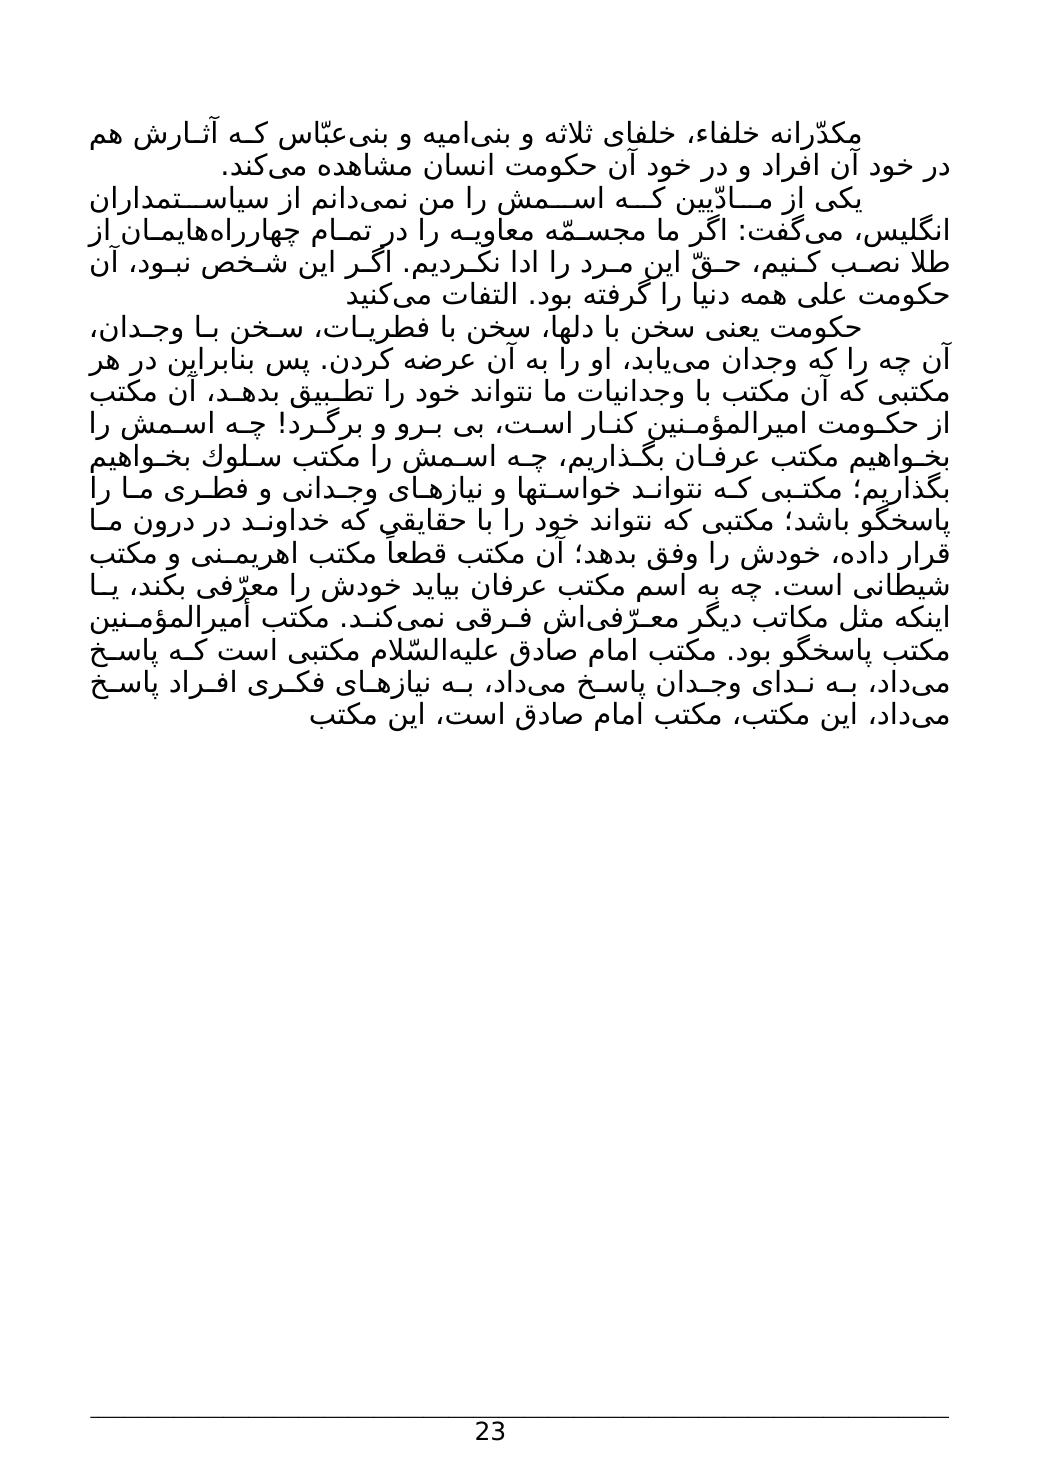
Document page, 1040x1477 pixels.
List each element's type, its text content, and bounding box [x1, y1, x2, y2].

text مكدّرانه خلفاء، خلفای ثلاثه و بنی‌امیه و بنی‌عبّاس كه آثارش هم در خود آن افراد و در خود آن حكومت انسان مشاهده می‌كند. [89, 118, 951, 183]
text یكی از مادّیین كه اسمش را من نمی‌دانم از سیاستمداران انگلیس، می‌گفت: اگر ما مجسمّه معاویه را در تمام چهارراه‌هایمان از طلا نصب كنیم، حقّ این مرد را ادا نكردیم. اگر این شخص نبود، آن حكومت علی همه دنیا را گرفته بود. التفات می‌كنید [89, 183, 951, 312]
text حكومت یعنی سخن با دلها، سخن با فطریات، سخن با وجدان، آن چه را كه وجدان می‌یابد، او را به آن عرضه كردن. پس بنابراین در هر مكتبی كه آن مكتب با وجدانیات ما نتواند خود را تطبیق بدهد، آن مكتب از حكومت امیرالمؤمنین كنار است، بی برو و برگرد! چه اسمش را بخواهیم مكتب عرفان بگذاریم، چه اسمش را مكتب سلوك بخواهیم بگذاریم؛ مكتبی كه نتواند خواستها و نیازهای وجدانی و فطری ما را پاسخگو باشد؛ مكتبی كه نتواند خود را با حقایقی كه خداوند در درون ما قرار داده، خودش را وفق بدهد؛ آن مكتب قطعاً مكتب اهریمنی و مكتب شیطانی است. چه به اسم مكتب عرفان بیاید خودش را معرّفی بكند، یا اینكه مثل مكاتب دیگر معرّفی‌اش فرقی نمی‌كند. مكتب أمیرالمؤمنین مكتب پاسخگو بود. مكتب امام صادق علیه‌السّلام مكتبی است كه پاسخ می‌داد، به ندای وجدان پاسخ می‌داد، به نیازهای فكری افراد پاسخ می‌داد، این مكتب، مكتب امام صادق است، این مكتب‌ [89, 312, 951, 731]
